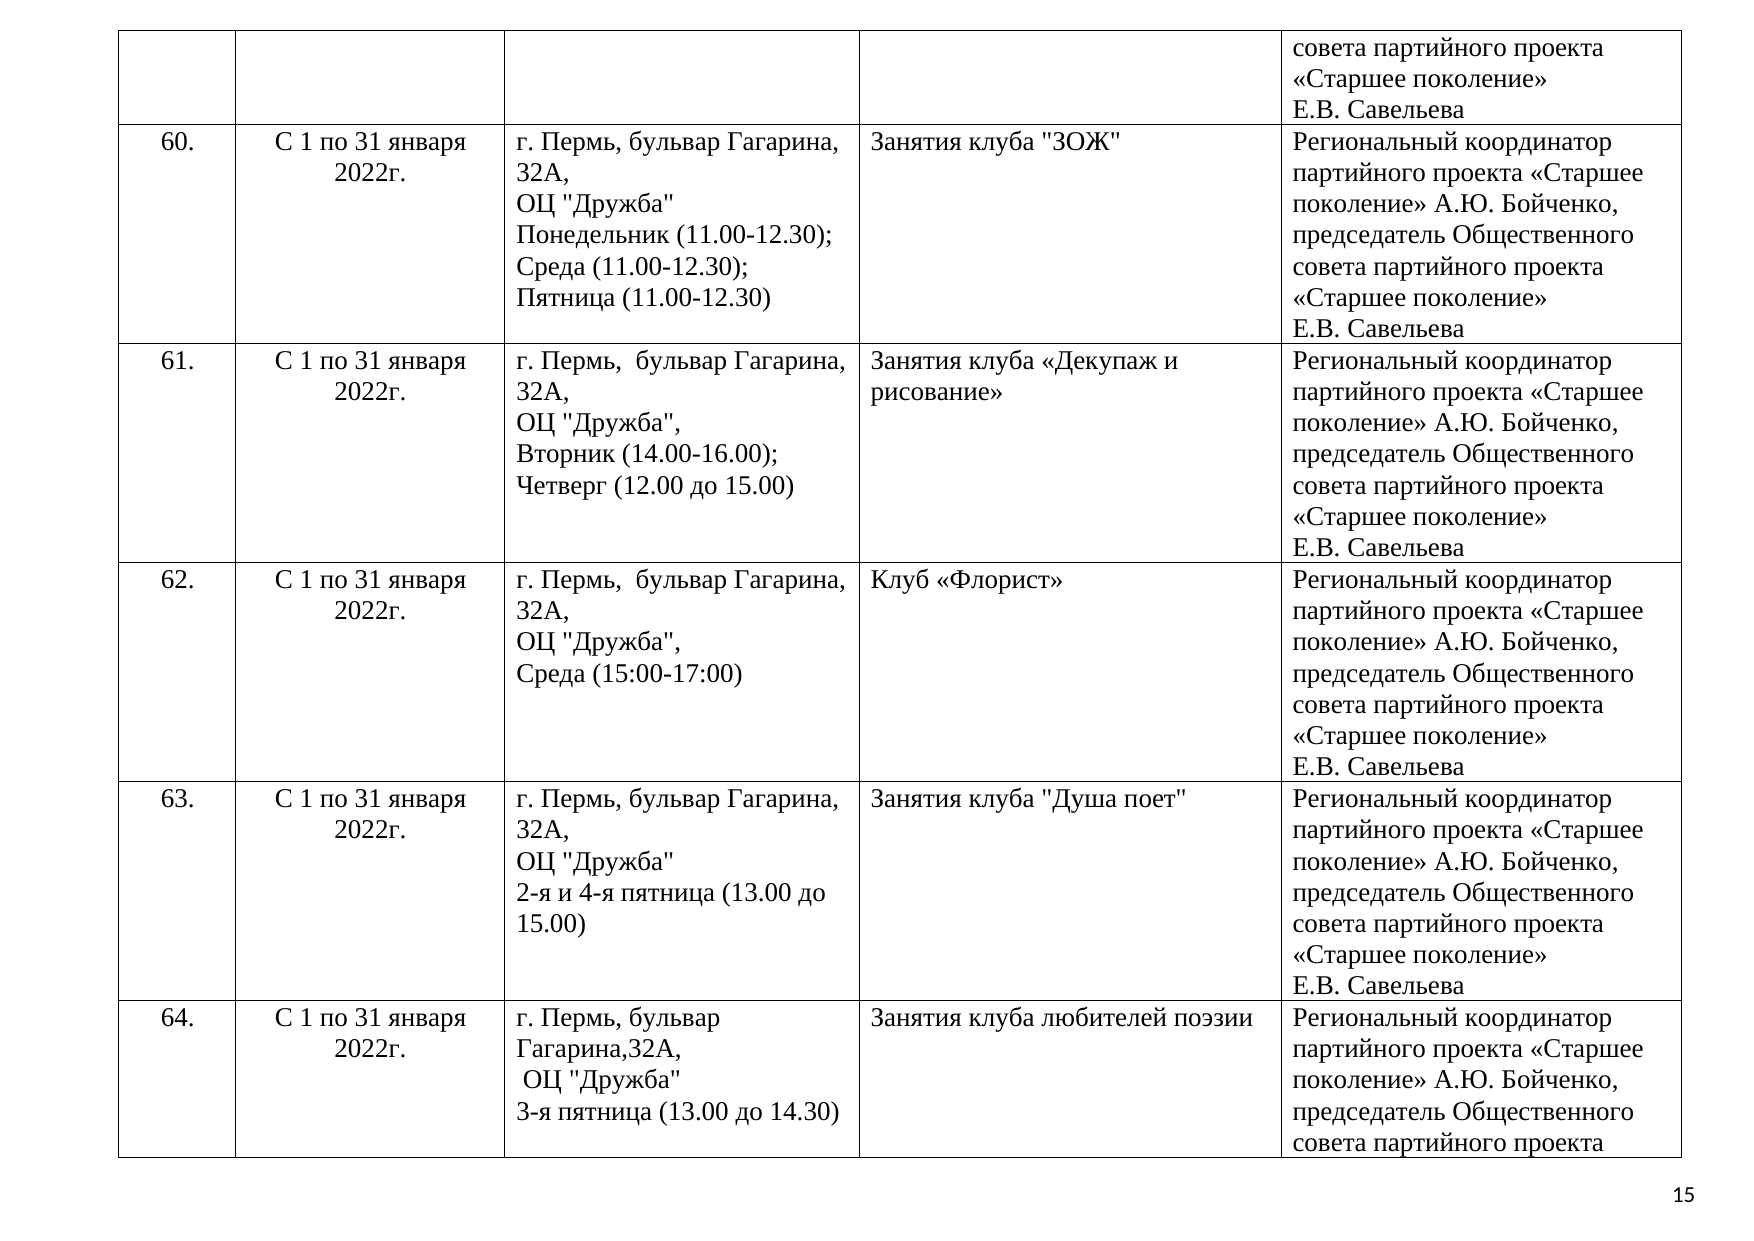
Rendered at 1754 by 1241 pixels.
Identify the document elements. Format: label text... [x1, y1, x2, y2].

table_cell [505, 31, 859, 124]
table_cell С 1 по 31 января 2022г. [236, 125, 504, 343]
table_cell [1282, 1001, 1681, 1157]
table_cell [860, 31, 1281, 124]
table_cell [505, 1001, 859, 1157]
table_cell Занятия клуба «Декупаж и рисование» [860, 344, 1281, 562]
table_cell Занятия клуба "ЗОЖ" [860, 125, 1281, 343]
table_cell [119, 782, 235, 1000]
table_cell С 1 по 31 января 2022г. [236, 782, 504, 1000]
table_cell С 1 по 31 января 2022г. [236, 344, 504, 562]
table_cell г. Пермь, бульвар Гагарина, 32А, ОЦ "Дружба" 2-я и 4-я пятница (13.00 до 15.00) [505, 782, 859, 1000]
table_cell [1282, 31, 1681, 124]
table_cell [119, 125, 235, 343]
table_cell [236, 31, 504, 124]
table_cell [860, 1001, 1281, 1157]
table_cell г. Пермь, бульвар Гагарина, 32А, ОЦ "Дружба" Понедельник (11.00-12.30); Среда (11.00-12.30); Пятница (11.00-12.30) [505, 125, 859, 343]
table_cell [119, 31, 235, 124]
table_cell [119, 1001, 235, 1157]
table_cell г. Пермь, бульвар Гагарина, 32А, ОЦ "Дружба", Вторник (14.00-16.00); Четверг (12.00 до 15.00) [505, 344, 859, 562]
table_cell [119, 563, 235, 781]
table_cell С 1 по 31 января 2022г. [236, 563, 504, 781]
table_cell г. Пермь, бульвар Гагарина, 32А, ОЦ "Дружба", Среда (15:00-17:00) [505, 563, 859, 781]
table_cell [236, 1001, 504, 1157]
table_cell Занятия клуба "Душа поет" [860, 782, 1281, 1000]
table_cell [119, 344, 235, 562]
table_cell Клуб «Флорист» [860, 563, 1281, 781]
